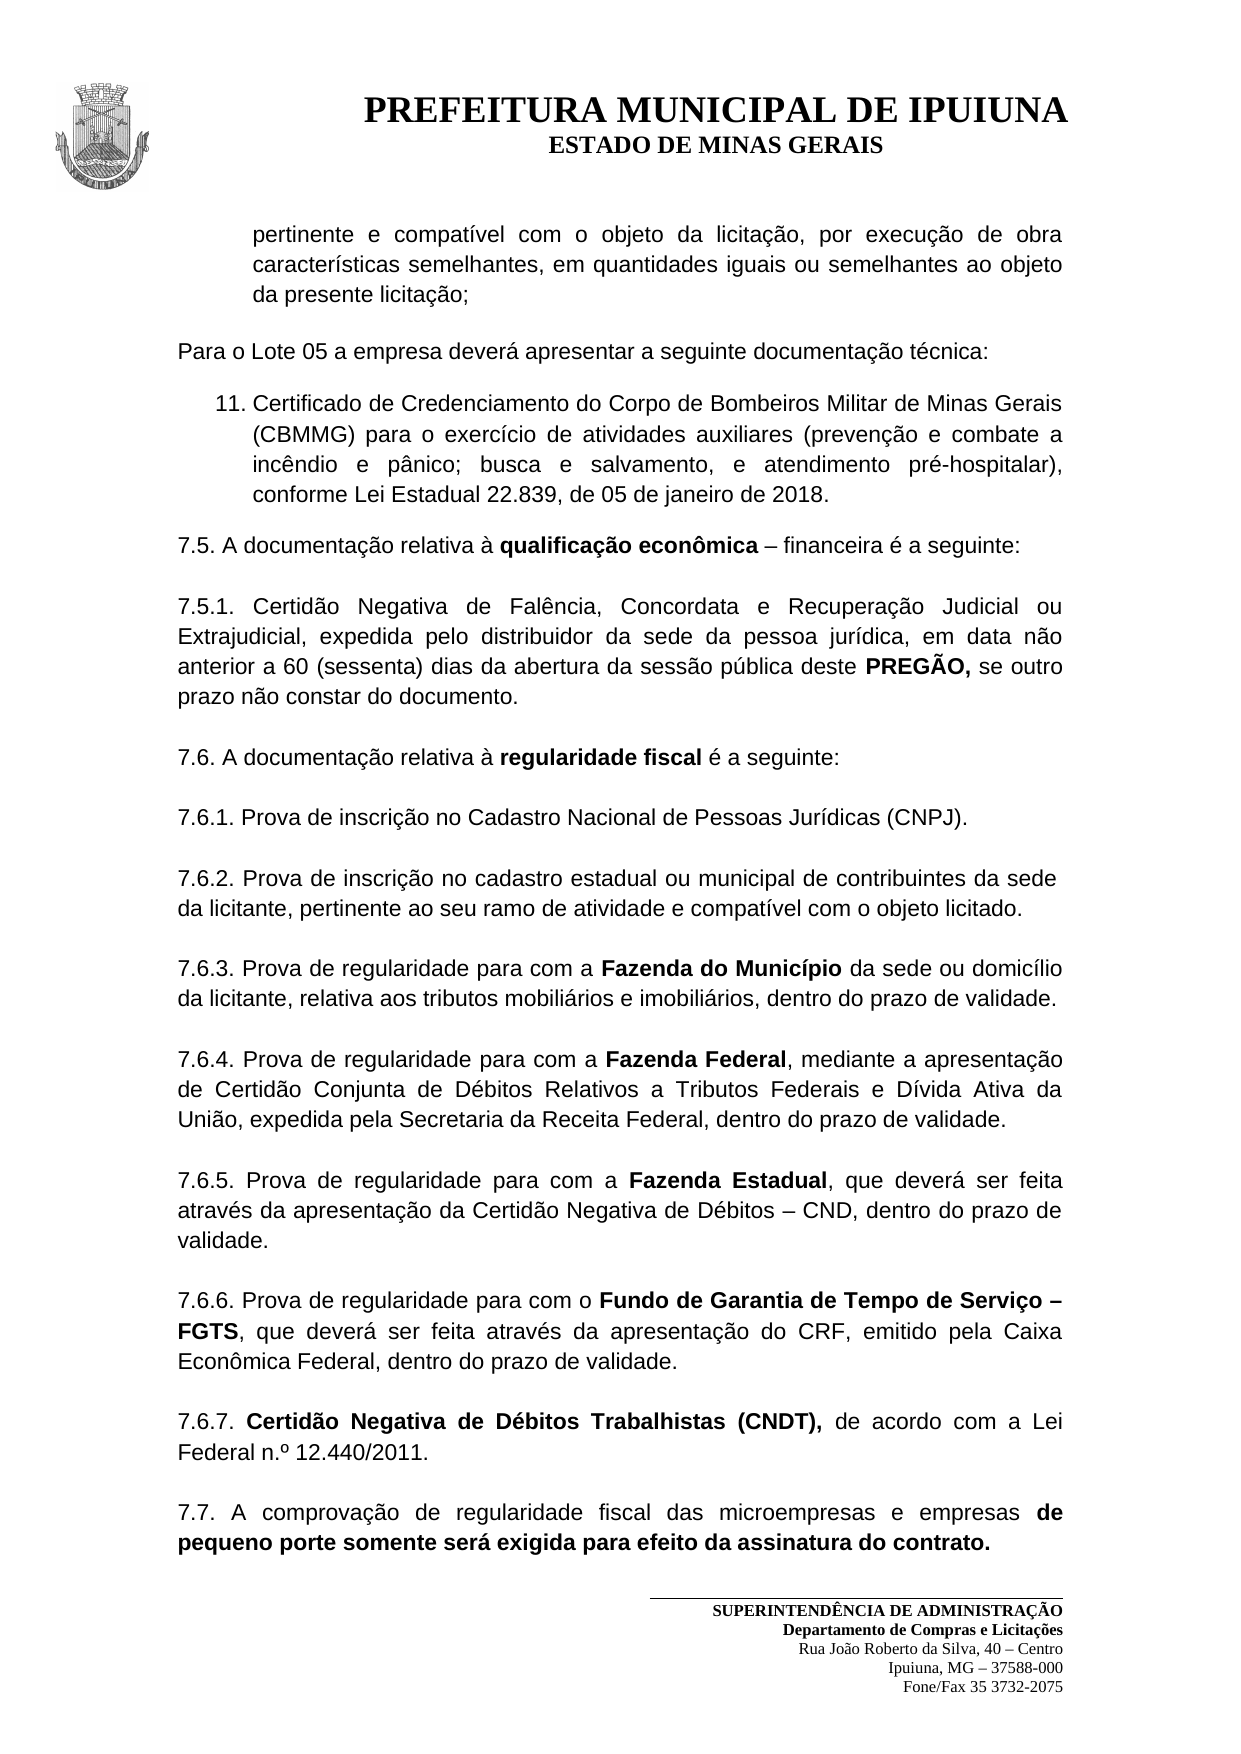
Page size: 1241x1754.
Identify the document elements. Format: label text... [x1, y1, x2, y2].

text 7.6.1. Prova de inscrição no Cadastro Nacional de Pessoas Jurídicas (CNPJ). [177, 804, 1063, 830]
text 7.6.7. Certidão Negativa de Débitos Trabalhistas (CNDT), de acordo com a Lei Federal n.º 12.440/2011. [177, 1408, 1063, 1465]
text 7.6.2. Prova de inscrição no cadastro estadual ou municipal de contribuintes da sede da licitante, pertinente ao seu ramo de atividade e compatível com o objeto licitado. [177, 864, 1058, 921]
list Certificado de Credenciamento do Corpo de Bombeiros Militar de Minas Gerais (CBMMG) para o exercício de atividades auxiliares (prevenção e combate a incêndio e pânico; busca e salvamento, e atendimento pré-hospitalar), conforme Lei Estadual 22.839, de 05 de janeiro de 2018. [215, 390, 1063, 507]
list Para o Lote 05 a empresa deverá apresentar a seguinte documentação técnica: [177, 338, 1063, 364]
text 7.6. A documentação relativa à regularidade fiscal é a seguinte: [177, 744, 1063, 770]
picture [55, 82, 149, 192]
text 7.6.6. Prova de regularidade para com o Fundo de Garantia de Tempo de Serviço – FGTS, que deverá ser feita através da apresentação do CRF, emitido pela Caixa Econômica Federal, dentro do prazo de validade. [177, 1287, 1063, 1374]
text 7.6.5. Prova de regularidade para com a Fazenda Estadual, que deverá ser feita através da apresentação da Certidão Negativa de Débitos – CND, dentro do prazo de validade. [177, 1167, 1063, 1253]
text 7.6.3. Prova de regularidade para com a Fazenda do Município da sede ou domicílio da licitante, relativa aos tributos mobiliários e imobiliários, dentro do prazo de validade. [177, 955, 1063, 1012]
text 7.5. A documentação relativa à qualificação econômica – financeira é a seguinte: [177, 532, 1063, 558]
text 7.5.1. Certidão Negativa de Falência, Concordata e Recuperação Judicial ou Extrajudicial, expedida pelo distribuidor da sede da pessoa jurídica, em data não anterior a 60 (sessenta) dias da abertura da sessão pública deste PREGÃO, se outro prazo não constar do documento. [177, 593, 1063, 709]
text 7.7. A comprovação de regularidade fiscal das microempresas e empresas de pequeno porte somente será exigida para efeito da assinatura do contrato. [177, 1499, 1063, 1555]
text 7.6.4. Prova de regularidade para com a Fazenda Federal, mediante a apresentação de Certidão Conjunta de Débitos Relativos a Tributos Federais e Dívida Ativa da União, expedida pela Secretaria da Receita Federal, dentro do prazo de validade. [177, 1046, 1063, 1132]
